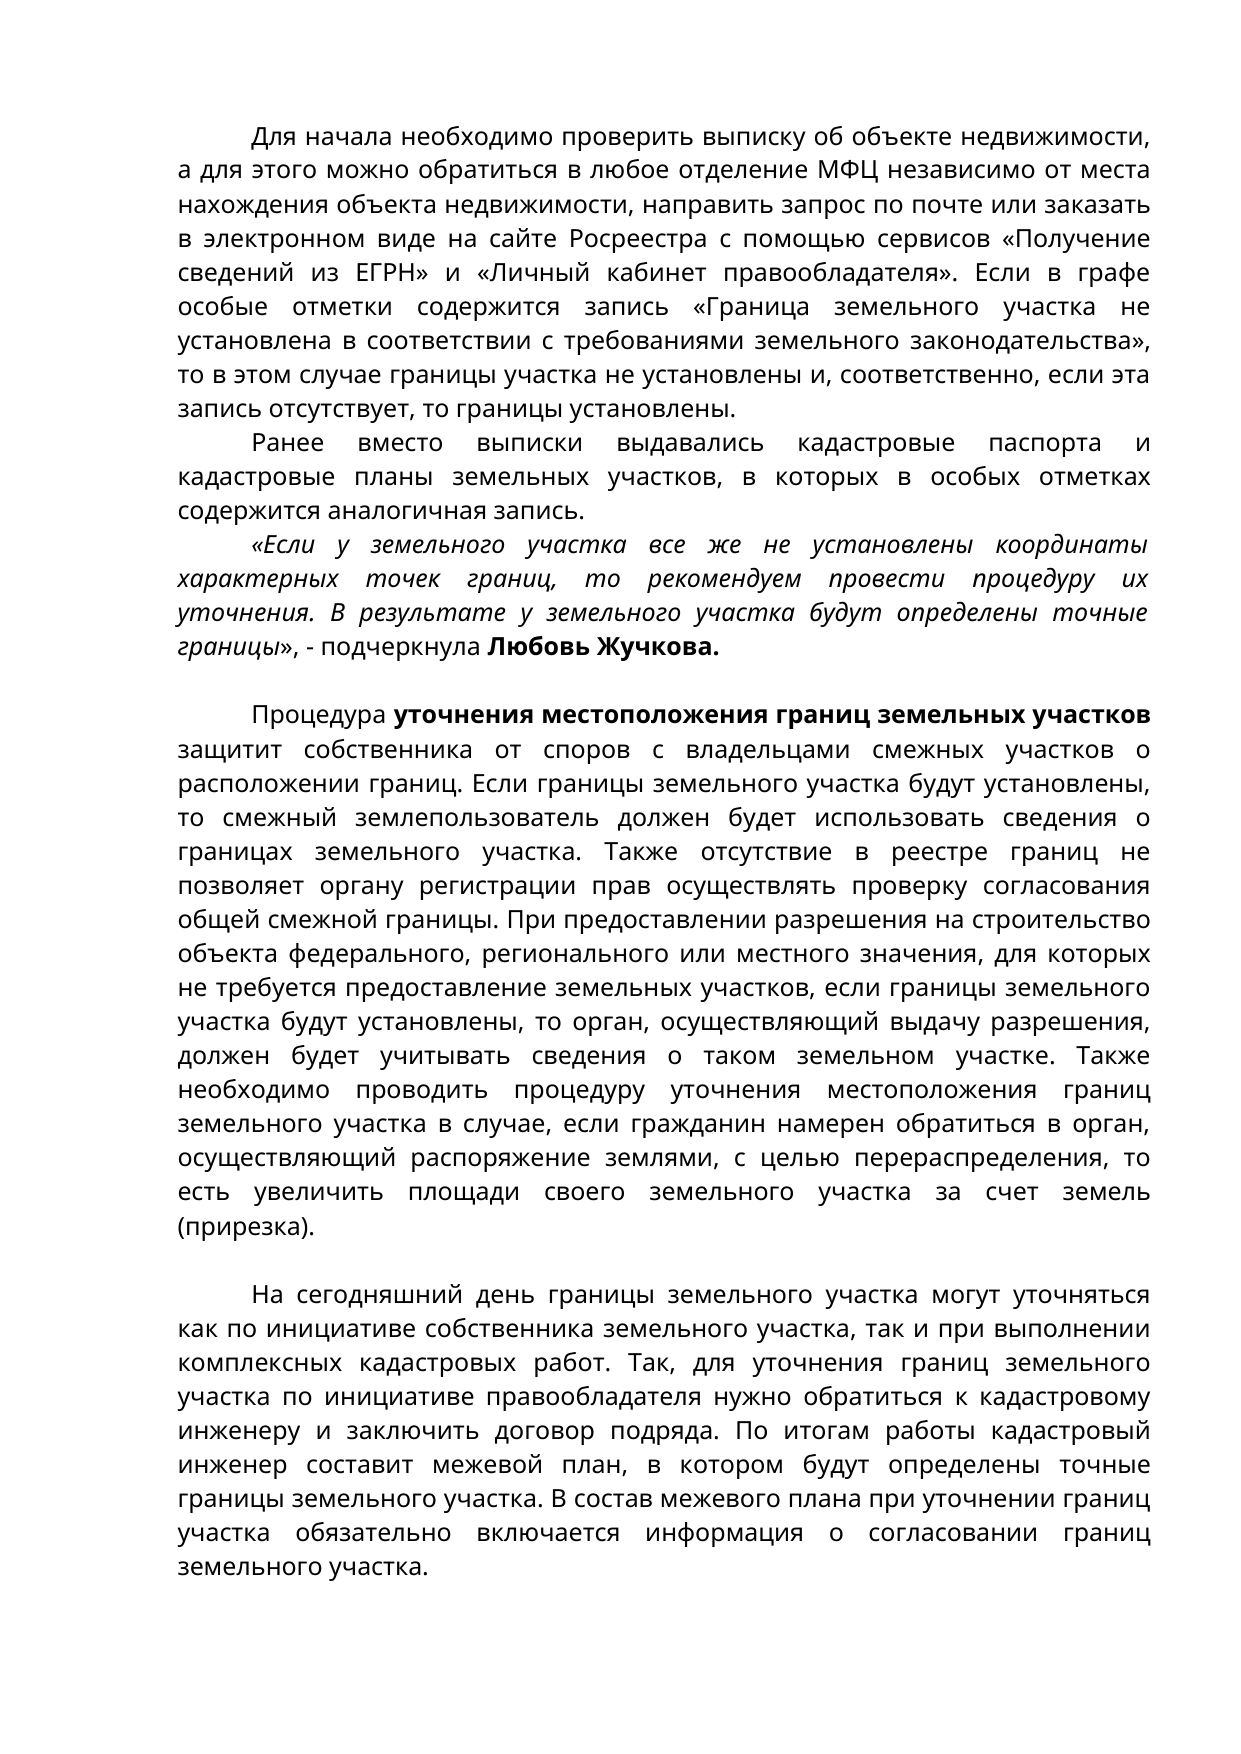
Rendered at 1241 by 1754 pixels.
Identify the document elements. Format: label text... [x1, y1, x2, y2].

text «Если у земельного участка все же не установлены координаты характерных точек границ, то рекомендуем провести процедуру их уточнения. В результате у земельного участка будут определены точные границы», - подчеркнула Любовь Жучкова. [177, 527, 1152, 663]
text Процедура уточнения местоположения границ земельных участков защитит собственника от споров с владельцами смежных участков о расположении границ. Если границы земельного участка будут установлены, то смежный землепользователь должен будет использовать сведения о границах земельного участка. Также отсутствие в реестре границ не позволяет органу регистрации прав осуществлять проверку согласования общей смежной границы. При предоставлении разрешения на строительство объекта федерального, регионального или местного значения, для которых не требуется предоставление земельных участков, если границы земельного участка будут установлены, то орган, осуществляющий выдачу разрешения, должен будет учитывать сведения о таком земельном участке. Также необходимо проводить процедуру уточнения местоположения границ земельного участка в случае, если гражданин намерен обратиться в орган, осуществляющий распоряжение землями, с целью перераспределения, то есть увеличить площади своего земельного участка за счет земель (прирезка). [177, 697, 1152, 1242]
text Для начала необходимо проверить выписку об объекте недвижимости, а для этого можно обратиться в любое отделение МФЦ независимо от места нахождения объекта недвижимости, направить запрос по почте или заказать в электронном виде на сайте Росреестра с помощью сервисов «Получение сведений из ЕГРН» и «Личный кабинет правообладателя». Если в графе особые отметки содержится запись «Граница земельного участка не установлена в соответствии с требованиями земельного законодательства», то в этом случае границы участка не установлены и, соответственно, если эта запись отсутствует, то границы установлены. [177, 118, 1152, 425]
text На сегодняшний день границы земельного участка могут уточняться как по инициативе собственника земельного участка, так и при выполнении комплексных кадастровых работ. Так, для уточнения границ земельного участка по инициативе правообладателя нужно обратиться к кадастровому инженеру и заключить договор подряда. По итогам работы кадастровый инженер составит межевой план, в котором будут определены точные границы земельного участка. В состав межевого плана при уточнении границ участка обязательно включается информация о согласовании границ земельного участка. [177, 1276, 1152, 1583]
text Ранее вместо выписки выдавались кадастровые паспорта и кадастровые планы земельных участков, в которых в особых отметках содержится аналогичная запись. [177, 425, 1152, 527]
